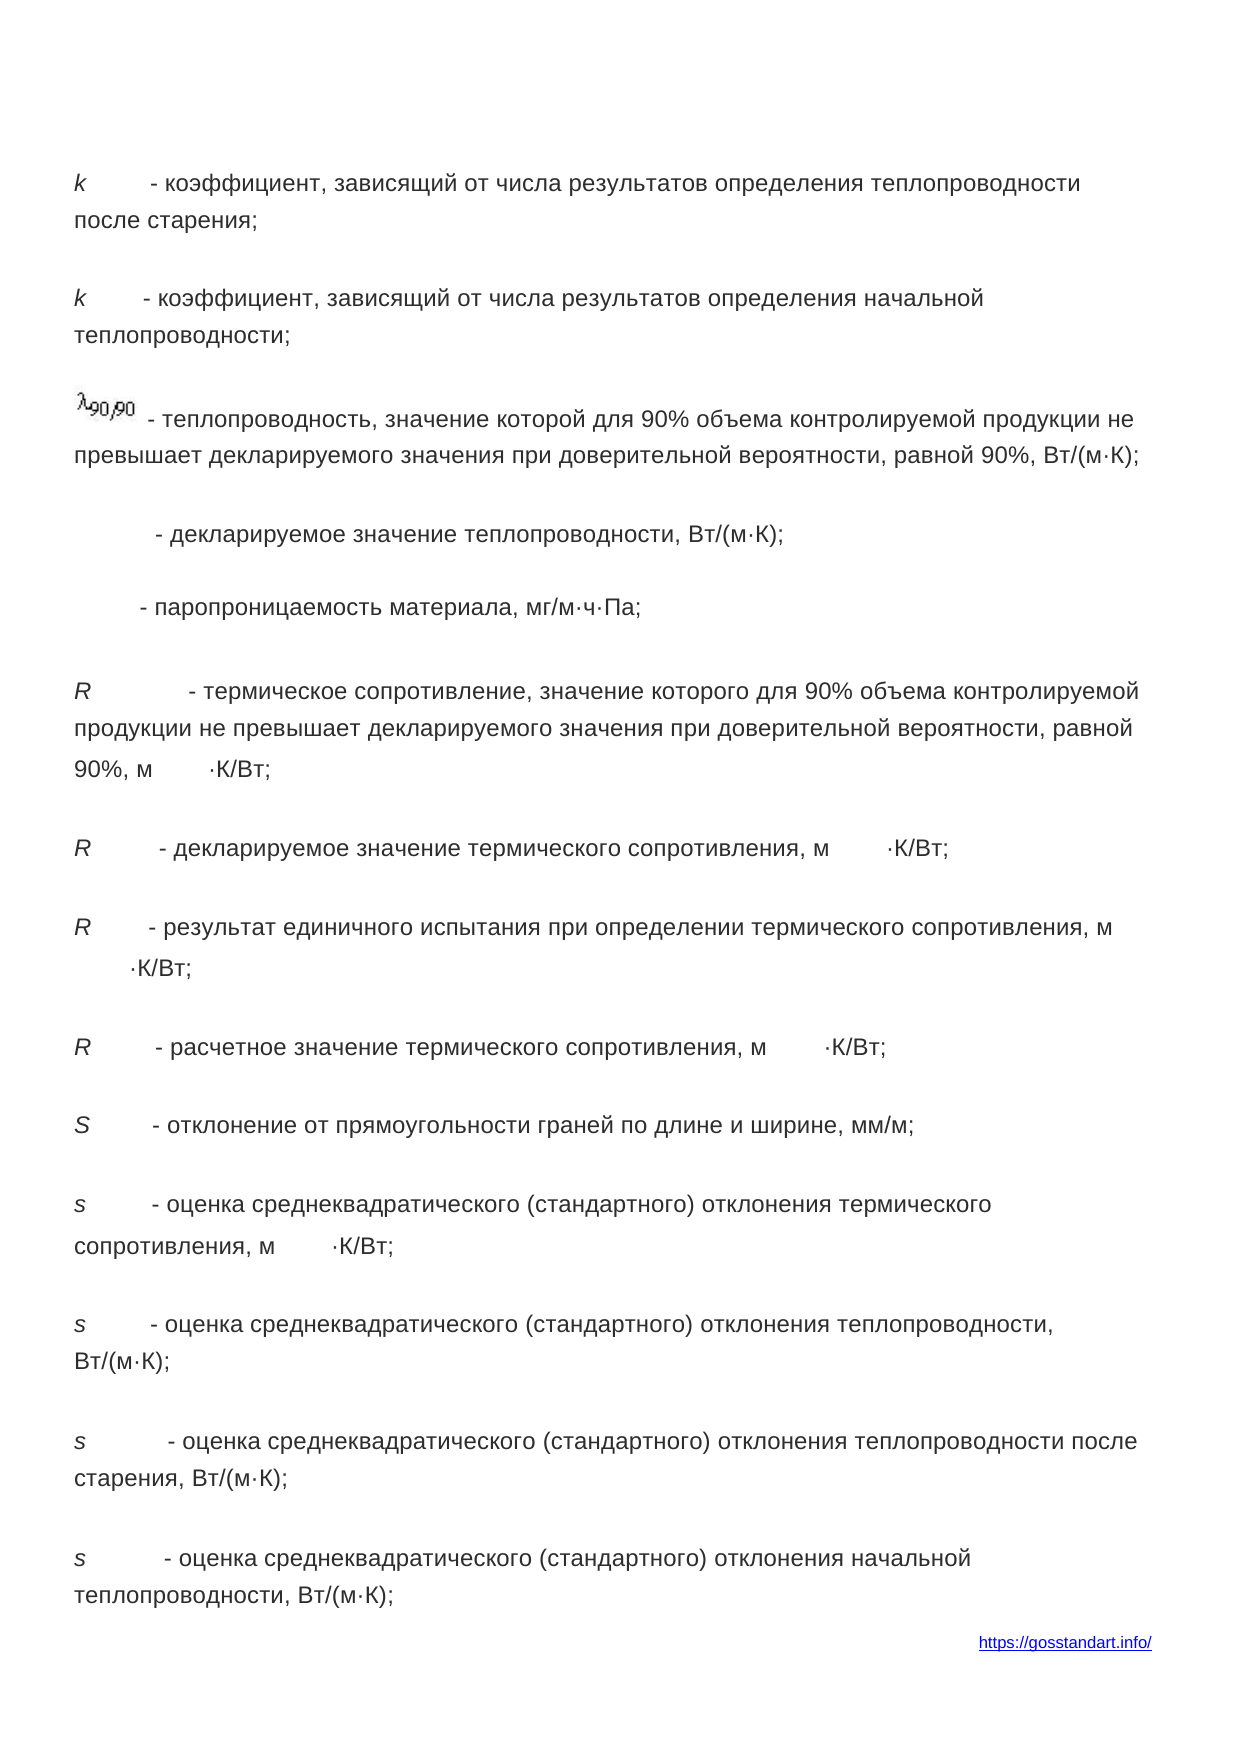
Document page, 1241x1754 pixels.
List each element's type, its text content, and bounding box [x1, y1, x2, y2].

text R - результат единичного испытания при определении термического сопротивления, м·К/Вт; [74, 898, 1152, 1019]
text R - термическое сопротивление, значение которого для 90% объема контролируемой продукции не превышает декларируемого значения при доверительной вероятности, равной 90%, м·К/Вт; [74, 657, 1152, 820]
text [74, 118, 1152, 657]
text R - расчетное значение термического сопротивления, м·К/Вт; [74, 1019, 1152, 1097]
text R - декларируемое значение термического сопротивления, м·К/Вт; [74, 820, 1152, 898]
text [74, 1097, 1152, 1608]
picture [73, 385, 140, 427]
